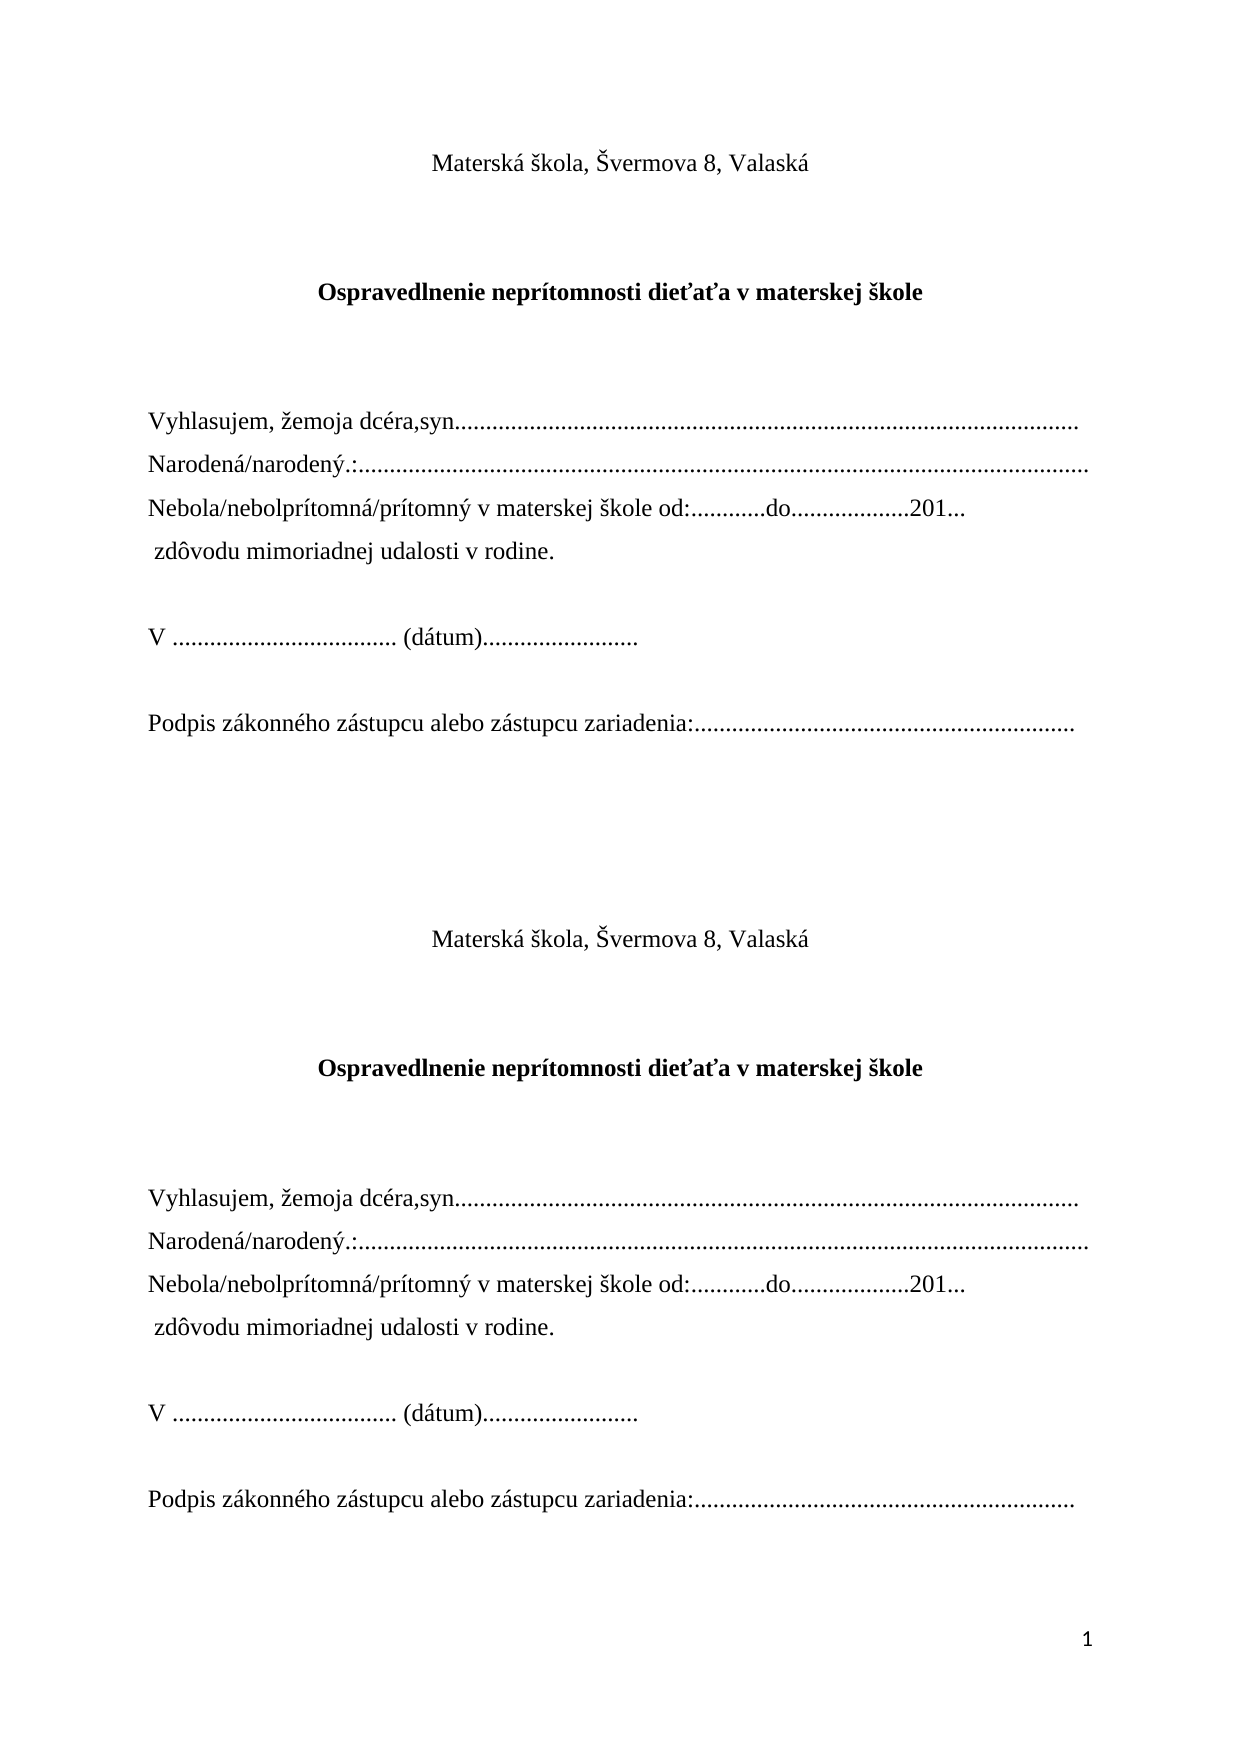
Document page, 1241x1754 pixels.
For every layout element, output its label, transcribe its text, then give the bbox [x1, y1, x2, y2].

text Nebola/nebolprítomná/prítomný v materskej škole od:............do...................201... [148, 1269, 1093, 1298]
text Materská škola, Švermova 8, Valaská [148, 924, 1093, 953]
text Materská škola, Švermova 8, Valaská [148, 148, 1093, 176]
text Narodená/narodený.:..................................................................................................................... [148, 449, 1093, 478]
text Ospravedlnenie neprítomnosti dieťaťa v materskej škole [148, 277, 1093, 306]
text zdôvodu mimoriadnej udalosti v rodine. [148, 536, 1093, 564]
text V .................................... (dátum)......................... [148, 1398, 1093, 1427]
text Podpis zákonného zástupcu alebo zástupcu zariadenia:............................................................. [148, 1484, 1093, 1513]
text Narodená/narodený.:..................................................................................................................... [148, 1226, 1093, 1254]
text Vyhlasujem, žemoja dcéra,syn.................................................................................................... [148, 1183, 1093, 1211]
text V .................................... (dátum)......................... [148, 622, 1093, 651]
text zdôvodu mimoriadnej udalosti v rodine. [148, 1312, 1093, 1341]
text Nebola/nebolprítomná/prítomný v materskej škole od:............do...................201... [148, 493, 1093, 521]
text Vyhlasujem, žemoja dcéra,syn.................................................................................................... [148, 406, 1093, 435]
text Podpis zákonného zástupcu alebo zástupcu zariadenia:............................................................. [148, 708, 1093, 737]
text Ospravedlnenie neprítomnosti dieťaťa v materskej škole [148, 1053, 1093, 1082]
